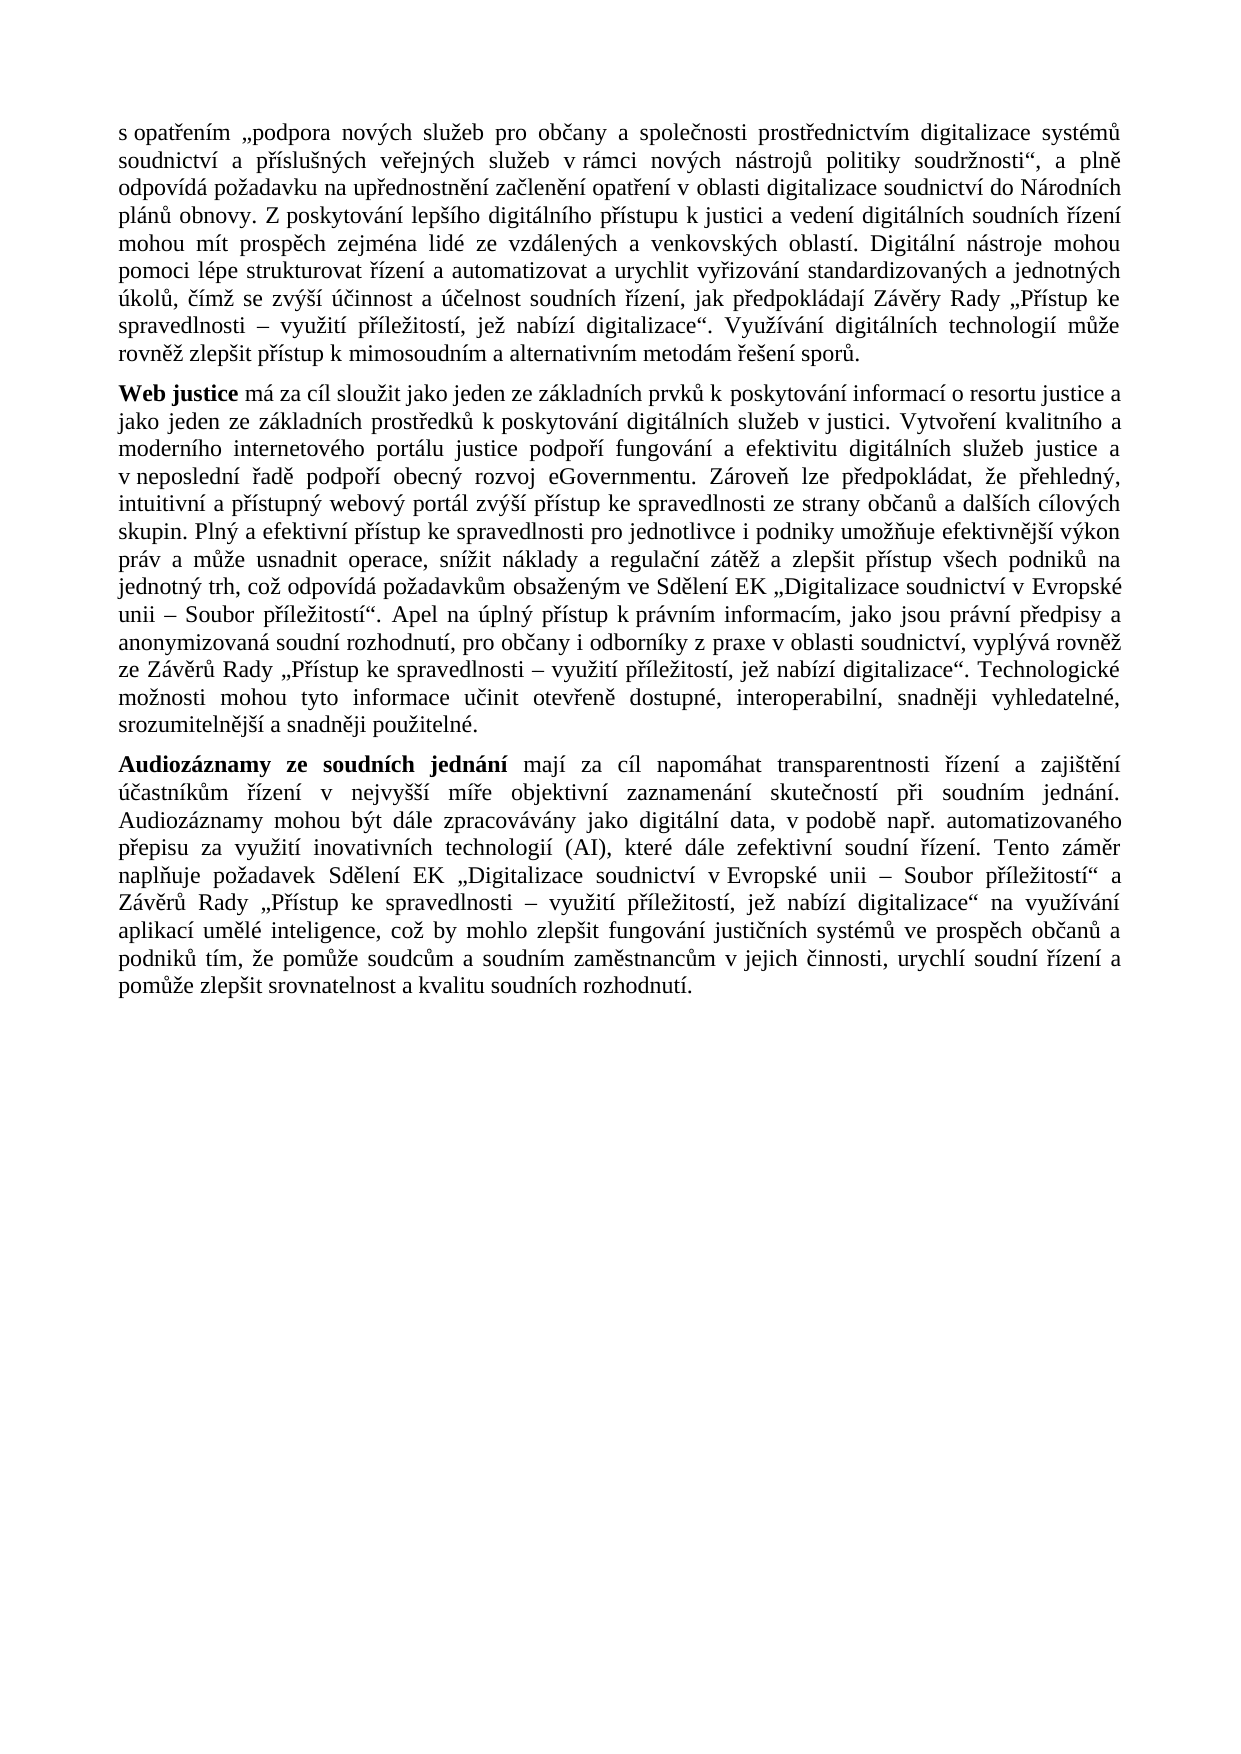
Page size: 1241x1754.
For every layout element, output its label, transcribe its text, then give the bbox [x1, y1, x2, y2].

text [118, 118, 1122, 367]
text Audiozáznamy ze soudních jednání mají za cíl napomáhat transparentnosti řízení a zajištění účastníkům řízení v nejvyšší míře objektivní zaznamenání skutečností při soudním jednání. Audiozáznamy mohou být dále zpracovávány jako digitální data, v podobě např. automatizovaného přepisu za využití inovativních technologií (AI), které dále zefektivní soudní řízení. Tento záměr naplňuje požadavek Sdělení EK „Digitalizace soudnictví v Evropské unii – Soubor příležitostí“ a Závěrů Rady „Přístup ke spravedlnosti – využití příležitostí, jež nabízí digitalizace“ na využívání aplikací umělé inteligence, což by mohlo zlepšit fungování justičních systémů ve prospěch občanů a podniků tím, že pomůže soudcům a soudním zaměstnancům v jejich činnosti, urychlí soudní řízení a pomůže zlepšit srovnatelnost a kvalitu soudních rozhodnutí. [118, 750, 1122, 999]
text Web justice má za cíl sloužit jako jeden ze základních prvků k poskytování informací o resortu justice a jako jeden ze základních prostředků k poskytování digitálních služeb v justici. Vytvoření kvalitního a moderního internetového portálu justice podpoří fungování a efektivitu digitálních služeb justice a v neposlední řadě podpoří obecný rozvoj eGovernmentu. Zároveň lze předpokládat, že přehledný, intuitivní a přístupný webový portál zvýší přístup ke spravedlnosti ze strany občanů a dalších cílových skupin. Plný a efektivní přístup ke spravedlnosti pro jednotlivce i podniky umožňuje efektivnější výkon práv a může usnadnit operace, snížit náklady a regulační zátěž a zlepšit přístup všech podniků na jednotný trh, což odpovídá požadavkům obsaženým ve Sdělení EK „Digitalizace soudnictví v Evropské unii – Soubor příležitostí“. Apel na úplný přístup k právním informacím, jako jsou právní předpisy a anonymizovaná soudní rozhodnutí, pro občany i odborníky z praxe v oblasti soudnictví, vyplývá rovněž ze Závěrů Rady „Přístup ke spravedlnosti – využití příležitostí, jež nabízí digitalizace“. Technologické možnosti mohou tyto informace učinit otevřeně dostupné, interoperabilní, snadněji vyhledatelné, srozumitelnější a snadněji použitelné. [118, 379, 1122, 738]
